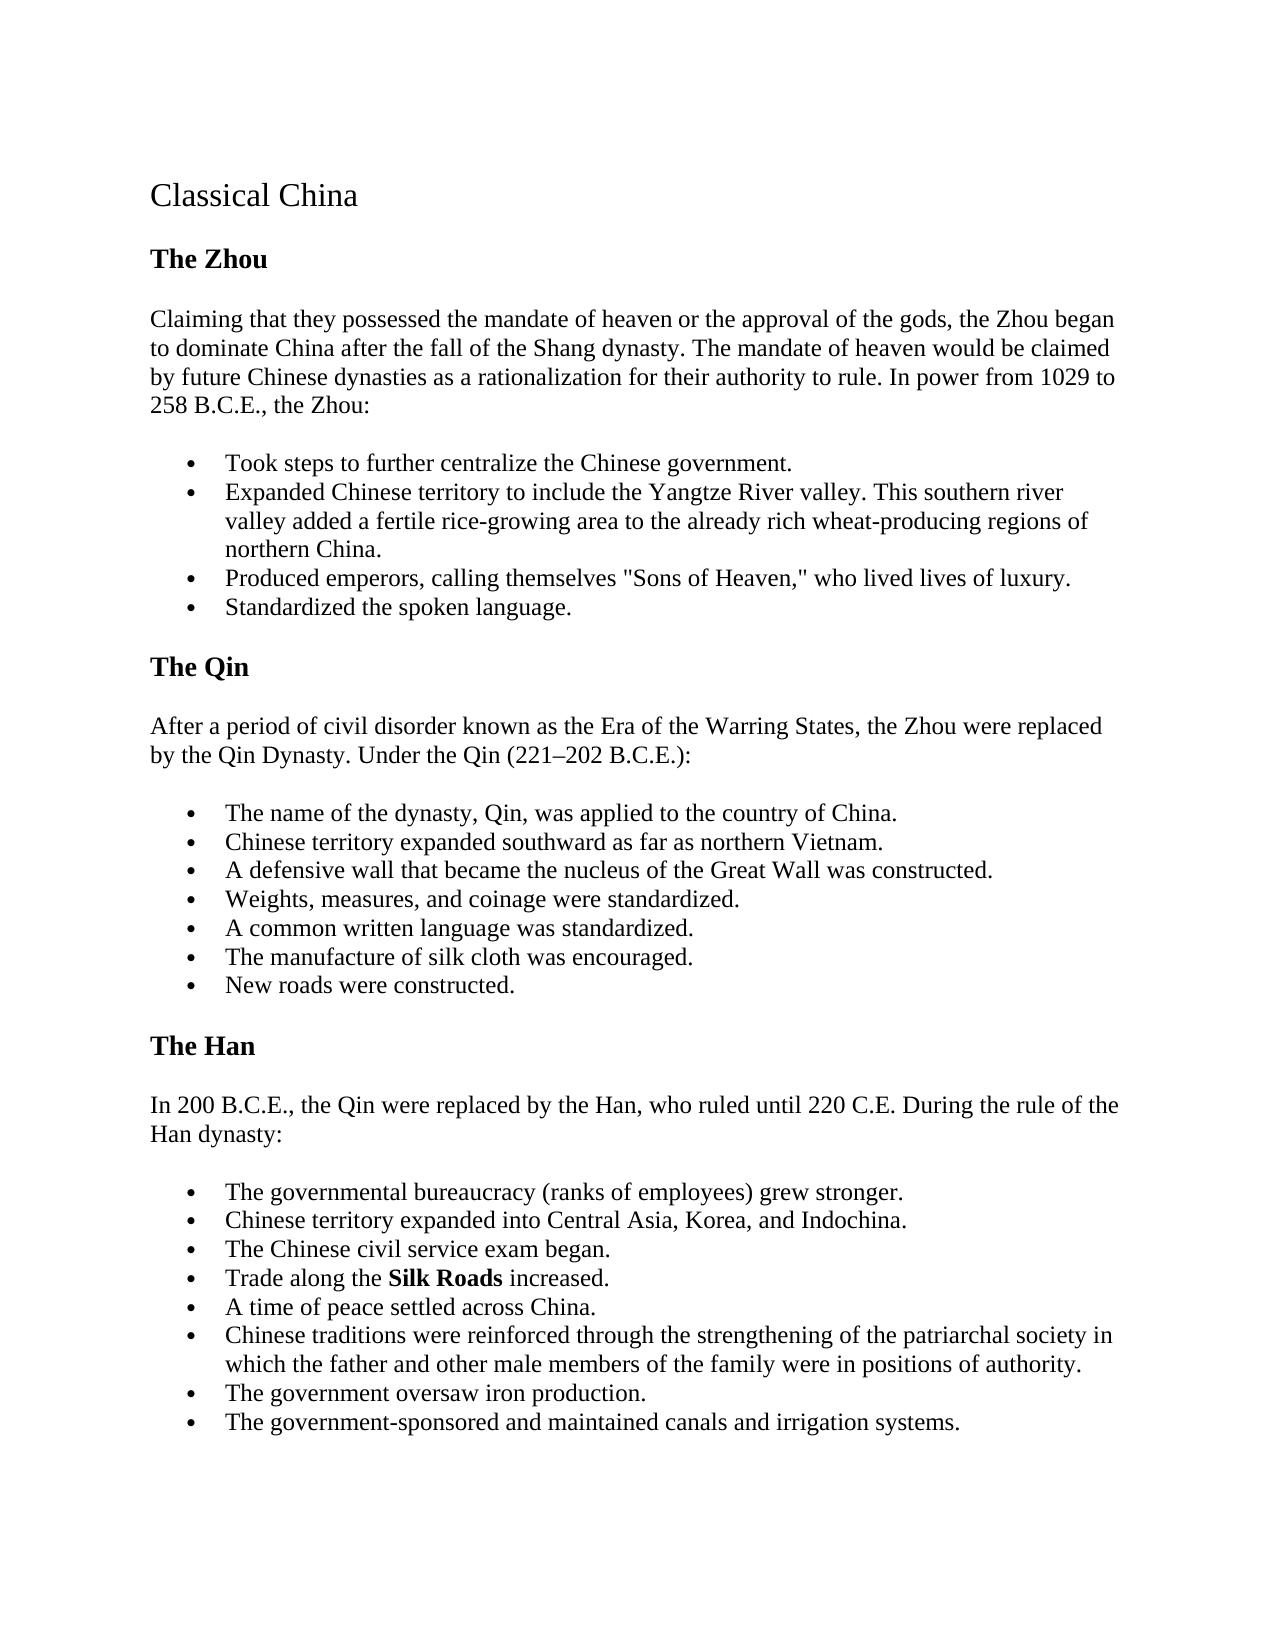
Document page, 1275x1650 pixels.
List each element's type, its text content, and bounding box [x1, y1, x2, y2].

list Weights, measures, and coinage were standardized. [187, 884, 1125, 913]
subtitle Classical China [150, 175, 1125, 213]
list The Chinese civil service exam began. [187, 1234, 1125, 1263]
list A time of peace settled across China. [187, 1292, 1125, 1321]
list The governmental bureaucracy (ranks of employees) grew stronger. [187, 1177, 1125, 1206]
text In 200 B.C.E., the Qin were replaced by the Han, who ruled until 220 C.E. During the rule of the Han dynasty: [150, 1090, 1125, 1148]
list Chinese territory expanded into Central Asia, Korea, and Indochina. [187, 1206, 1125, 1234]
text Claiming that they possessed the mandate of heaven or the approval of the gods, the Zhou began to dominate China after the fall of the Shang dynasty. The mandate of heaven would be claimed by future Chinese dynasties as a rationalization for their authority to rule. In power from 1029 to 258 B.C.E., the Zhou: [150, 304, 1125, 419]
list New roads were constructed. [187, 971, 1125, 999]
list Chinese traditions were reinforced through the strengthening of the patriarchal society in which the father and other male members of the family were in positions of authority. [187, 1321, 1125, 1378]
list The government oversaw iron production. [187, 1378, 1125, 1407]
list A common written language was standardized. [187, 913, 1125, 942]
list Took steps to further centralize the Chinese government. [187, 448, 1125, 477]
list The government-sponsored and maintained canals and irrigation systems. [187, 1407, 1125, 1436]
list Standardized the spoken language. [187, 592, 1125, 621]
text The Zhou [150, 242, 1125, 275]
text The Han [150, 1028, 1125, 1061]
text After a period of civil disorder known as the Era of the Warring States, the Zhou were replaced by the Qin Dynasty. Under the Qin (221–202 B.C.E.): [150, 711, 1125, 769]
list A defensive wall that became the nucleus of the Great Wall was constructed. [187, 856, 1125, 884]
list The name of the dynasty, Qin, was applied to the country of China. [187, 798, 1125, 827]
list Expanded Chinese territory to include the Yangtze River valley. This southern river valley added a fertile rice-growing area to the already rich wheat-producing regions of northern China. [187, 477, 1125, 563]
list Produced emperors, calling themselves "Sons of Heaven," who lived lives of luxury. [187, 563, 1125, 592]
list Trade along the Silk Roads increased. [187, 1263, 1125, 1292]
text The Qin [150, 650, 1125, 682]
list The manufacture of silk cloth was encouraged. [187, 942, 1125, 971]
list Chinese territory expanded southward as far as northern Vietnam. [187, 827, 1125, 856]
